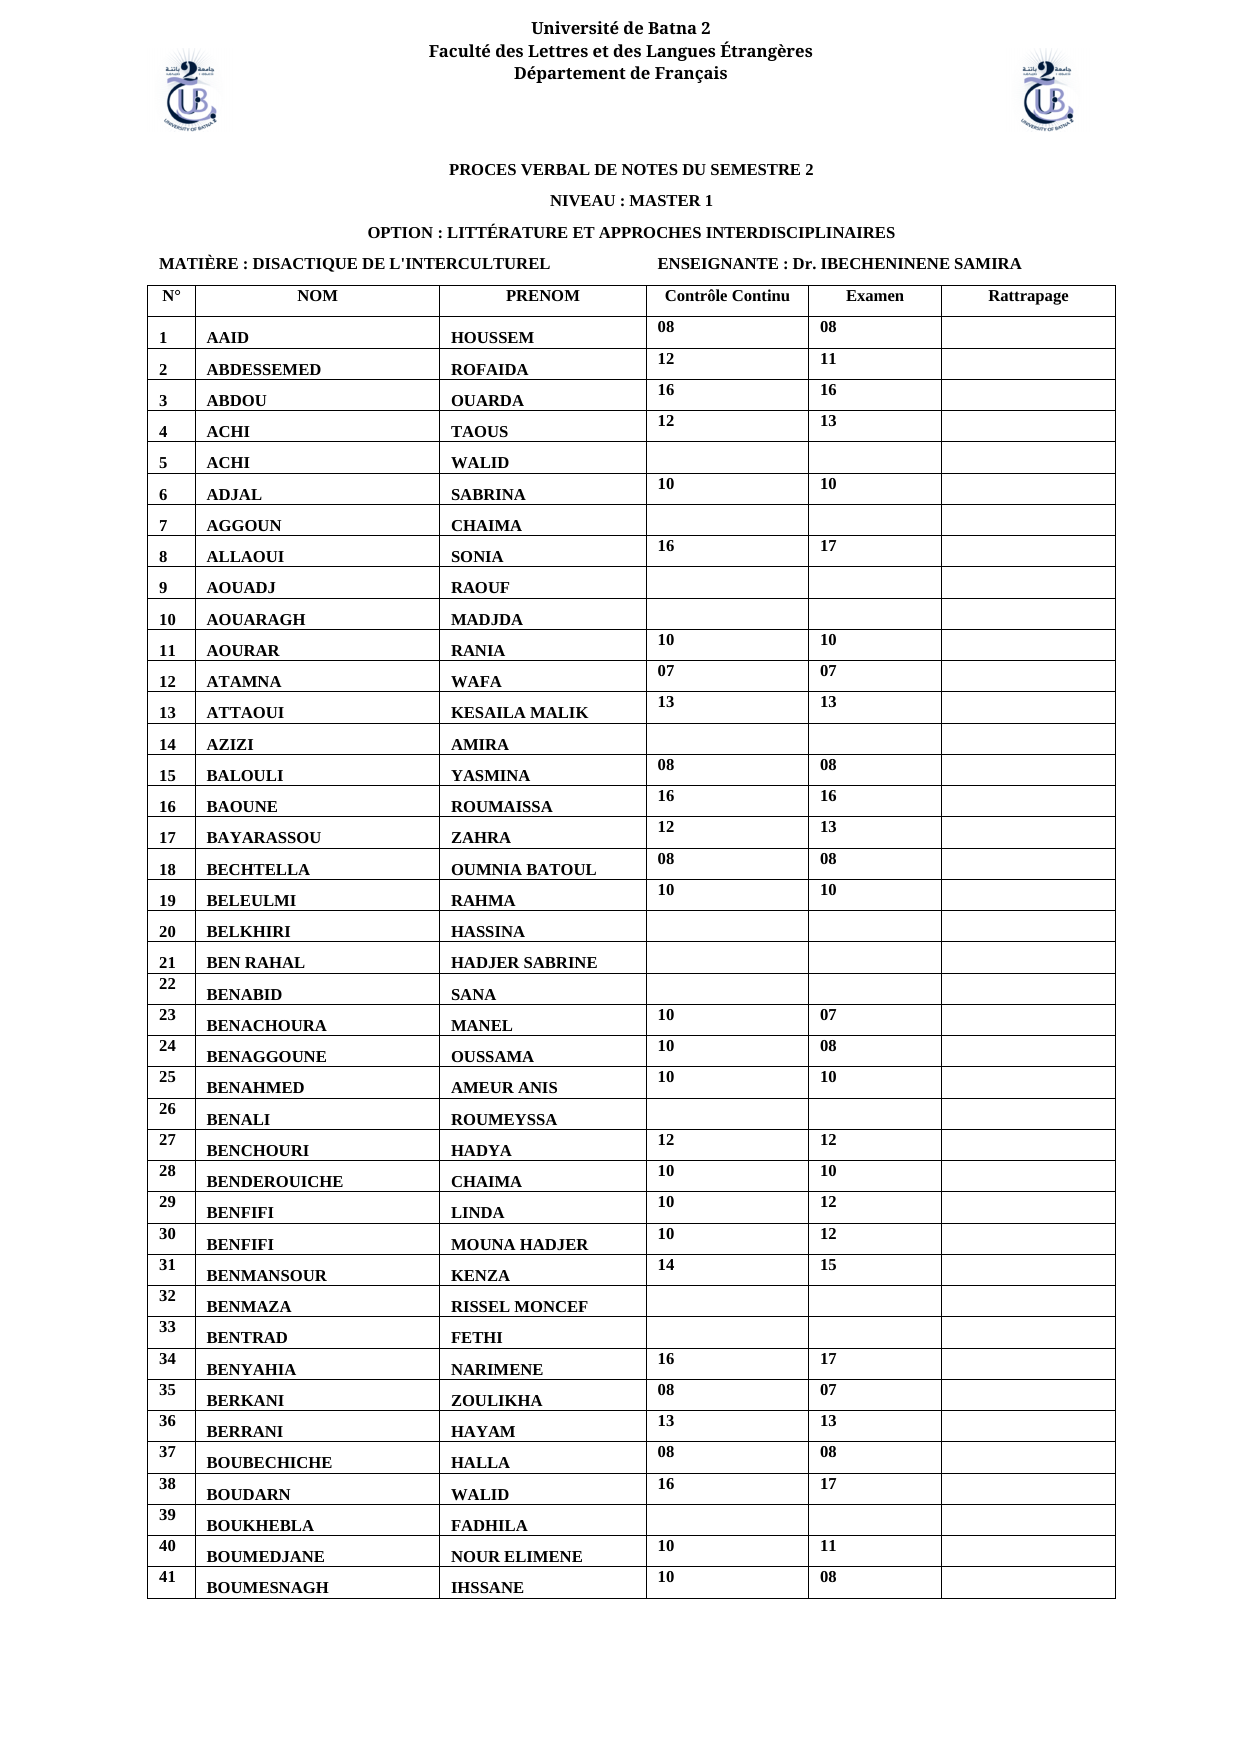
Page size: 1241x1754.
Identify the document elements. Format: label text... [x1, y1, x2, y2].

table_cell ADJAL [196, 474, 439, 504]
table_cell [942, 1192, 1115, 1222]
table_cell LINDA [440, 1192, 646, 1222]
table_cell KESAILA MALIK [440, 692, 646, 722]
table_cell 23 [148, 1005, 195, 1035]
table_cell 10 [647, 1005, 808, 1035]
table_cell RAHMA [440, 880, 646, 910]
table_cell BENALI [196, 1099, 439, 1129]
table_cell 13 [809, 692, 941, 722]
table_cell [942, 692, 1115, 722]
table_cell BAYARASSOU [196, 817, 439, 847]
table_cell [942, 442, 1115, 472]
table_cell 11 [809, 1536, 941, 1566]
table_cell AOURAR [196, 630, 439, 660]
table_cell 13 [647, 1411, 808, 1441]
table_cell BENMANSOUR [196, 1255, 439, 1285]
table_cell BEN RAHAL [196, 942, 439, 972]
table_cell [942, 536, 1115, 566]
table_cell [942, 599, 1115, 629]
table_cell 08 [809, 1442, 941, 1472]
table_cell 28 [148, 1161, 195, 1191]
table_cell [809, 724, 941, 754]
table_cell 10 [647, 1161, 808, 1191]
table_cell 16 [647, 536, 808, 566]
table_cell NOUR ELIMENE [440, 1536, 646, 1566]
table_cell 16 [647, 380, 808, 410]
table_cell AMEUR ANIS [440, 1067, 646, 1097]
table_cell [942, 849, 1115, 879]
table_cell [942, 317, 1115, 347]
table_cell HASSINA [440, 911, 646, 941]
table_cell [647, 911, 808, 941]
table_cell [647, 1505, 808, 1535]
table_cell SABRINA [440, 474, 646, 504]
table_cell [647, 1099, 808, 1129]
table_cell IHSSANE [440, 1567, 646, 1597]
table_cell BENAHMED [196, 1067, 439, 1097]
table_cell [809, 974, 941, 1004]
table_cell KENZA [440, 1255, 646, 1285]
table_cell [942, 1536, 1115, 1566]
table_cell 13 [148, 692, 195, 722]
table_cell [942, 1067, 1115, 1097]
table_cell 8 [148, 536, 195, 566]
table_cell [809, 1099, 941, 1129]
table_cell HADYA [440, 1130, 646, 1160]
table_cell [942, 1099, 1115, 1129]
table_cell YASMINA [440, 755, 646, 785]
table_cell 4 [148, 411, 195, 441]
table_cell BOUMESNAGH [196, 1567, 439, 1597]
table_cell [809, 567, 941, 597]
table_cell [942, 411, 1115, 441]
table_cell [809, 1286, 941, 1316]
table_cell ALLAOUI [196, 536, 439, 566]
table_cell [942, 755, 1115, 785]
table_cell 17 [148, 817, 195, 847]
table_cell [647, 505, 808, 535]
table_cell [942, 1442, 1115, 1472]
table_cell MADJDA [440, 599, 646, 629]
table_cell ACHI [196, 411, 439, 441]
table_cell [647, 1317, 808, 1347]
table_cell 07 [809, 1380, 941, 1410]
table_cell 12 [647, 1130, 808, 1160]
table_cell [809, 442, 941, 472]
table_cell 13 [809, 411, 941, 441]
table_cell [647, 567, 808, 597]
table_cell 10 [647, 1192, 808, 1222]
table_cell BERKANI [196, 1380, 439, 1410]
table_cell [809, 599, 941, 629]
table_cell HOUSSEM [440, 317, 646, 347]
table_cell 10 [647, 1067, 808, 1097]
table_cell [942, 1036, 1115, 1066]
table_cell 10 [647, 1224, 808, 1254]
table_cell BOUBECHICHE [196, 1442, 439, 1472]
table_cell ZAHRA [440, 817, 646, 847]
table_cell 17 [809, 1474, 941, 1504]
table_cell 16 [647, 786, 808, 816]
table_cell [942, 1255, 1115, 1285]
picture [1004, 48, 1092, 132]
table_cell ATAMNA [196, 661, 439, 691]
table_cell 18 [148, 849, 195, 879]
table_cell 29 [148, 1192, 195, 1222]
table_cell 31 [148, 1255, 195, 1285]
table_cell MOUNA HADJER [440, 1224, 646, 1254]
table_cell 20 [148, 911, 195, 941]
table_cell BALOULI [196, 755, 439, 785]
table_cell 07 [647, 661, 808, 691]
table_cell 26 [148, 1099, 195, 1129]
table_cell 39 [148, 1505, 195, 1535]
table_cell [942, 1161, 1115, 1191]
table_cell [942, 911, 1115, 941]
table_cell [942, 786, 1115, 816]
table_cell AOUARAGH [196, 599, 439, 629]
table_cell BOUKHEBLA [196, 1505, 439, 1535]
table_cell BENYAHIA [196, 1349, 439, 1379]
table_cell [942, 1317, 1115, 1347]
table_cell Examen [809, 286, 941, 316]
table_cell 35 [148, 1380, 195, 1410]
table_cell ROUMEYSSA [440, 1099, 646, 1129]
table_cell [942, 817, 1115, 847]
table_cell 08 [809, 1036, 941, 1066]
table_cell OUARDA [440, 380, 646, 410]
table_cell WALID [440, 1474, 646, 1504]
table_cell BERRANI [196, 1411, 439, 1441]
table_cell 08 [647, 1380, 808, 1410]
table_cell 15 [148, 755, 195, 785]
table_cell BENFIFI [196, 1192, 439, 1222]
table_cell SONIA [440, 536, 646, 566]
table_cell 08 [647, 1442, 808, 1472]
table_cell BENAGGOUNE [196, 1036, 439, 1066]
table_header PROCES VERBAL DE NOTES DU SEMESTRE 2 [148, 160, 1115, 191]
table_cell 9 [148, 567, 195, 597]
table_cell [647, 599, 808, 629]
table_cell [809, 1317, 941, 1347]
table_cell [942, 380, 1115, 410]
table_cell 12 [647, 817, 808, 847]
table_cell 15 [809, 1255, 941, 1285]
table_cell 19 [148, 880, 195, 910]
table_cell 12 [809, 1130, 941, 1160]
table_cell 16 [647, 1349, 808, 1379]
table_cell 08 [647, 849, 808, 879]
table_cell [942, 974, 1115, 1004]
table_cell 10 [809, 880, 941, 910]
table_cell 17 [809, 536, 941, 566]
table_cell [809, 911, 941, 941]
table_cell 10 [809, 474, 941, 504]
picture [147, 48, 234, 132]
table_cell 24 [148, 1036, 195, 1066]
table_cell 08 [809, 755, 941, 785]
table_cell RANIA [440, 630, 646, 660]
table_cell NARIMENE [440, 1349, 646, 1379]
table_cell PRENOM [440, 286, 646, 316]
table_cell [942, 349, 1115, 379]
table_cell 6 [148, 474, 195, 504]
table_cell 16 [809, 786, 941, 816]
table_cell BENMAZA [196, 1286, 439, 1316]
table_cell 16 [647, 1474, 808, 1504]
table_cell 08 [647, 317, 808, 347]
table_cell 10 [809, 1161, 941, 1191]
table_cell [942, 1005, 1115, 1035]
table_cell AZIZI [196, 724, 439, 754]
table_cell BELEULMI [196, 880, 439, 910]
table_cell 25 [148, 1067, 195, 1097]
table_cell 12 [809, 1192, 941, 1222]
table_cell [942, 1130, 1115, 1160]
table_cell BENACHOURA [196, 1005, 439, 1035]
table_cell 13 [647, 692, 808, 722]
table_cell AGGOUN [196, 505, 439, 535]
table_cell 21 [148, 942, 195, 972]
table_cell 10 [647, 1536, 808, 1566]
table_cell CHAIMA [440, 505, 646, 535]
table_cell 2 [148, 349, 195, 379]
table_cell MANEL [440, 1005, 646, 1035]
table_cell [647, 1286, 808, 1316]
table_cell ABDESSEMED [196, 349, 439, 379]
table_cell ABDOU [196, 380, 439, 410]
table_cell 40 [148, 1536, 195, 1566]
table_cell [647, 974, 808, 1004]
table_cell 10 [809, 630, 941, 660]
table_cell 10 [647, 474, 808, 504]
table_cell MATIÈRE : DISACTIQUE DE L'INTERCULTUREL [148, 254, 646, 285]
table_cell BENDEROUICHE [196, 1161, 439, 1191]
table_cell 30 [148, 1224, 195, 1254]
table_cell [942, 1286, 1115, 1316]
table_cell BECHTELLA [196, 849, 439, 879]
table_cell 27 [148, 1130, 195, 1160]
table_cell BENFIFI [196, 1224, 439, 1254]
table_cell 1 [148, 317, 195, 347]
table_cell BENTRAD [196, 1317, 439, 1347]
table_cell BELKHIRI [196, 911, 439, 941]
table_cell 7 [148, 505, 195, 535]
table_cell 10 [647, 1567, 808, 1597]
table_cell [942, 1224, 1115, 1254]
table_cell [809, 942, 941, 972]
table_cell 10 [647, 630, 808, 660]
table_cell [942, 1505, 1115, 1535]
table_cell [647, 442, 808, 472]
table_cell 11 [148, 630, 195, 660]
table_cell NOM [196, 286, 439, 316]
table_cell BENABID [196, 974, 439, 1004]
table_cell Contrôle Continu [647, 286, 808, 316]
table_cell AAID [196, 317, 439, 347]
table_cell ZOULIKHA [440, 1380, 646, 1410]
table_cell AOUADJ [196, 567, 439, 597]
table_cell [942, 474, 1115, 504]
table_cell 07 [809, 1005, 941, 1035]
table_cell 16 [148, 786, 195, 816]
table_cell OUMNIA BATOUL [440, 849, 646, 879]
table_cell [942, 1411, 1115, 1441]
table_cell RAOUF [440, 567, 646, 597]
table_cell 12 [148, 661, 195, 691]
table_cell BAOUNE [196, 786, 439, 816]
table_cell 16 [809, 380, 941, 410]
table_cell [809, 1505, 941, 1535]
table_cell [942, 661, 1115, 691]
table_cell [942, 942, 1115, 972]
table_cell 41 [148, 1567, 195, 1597]
table_cell 33 [148, 1317, 195, 1347]
table_cell SANA [440, 974, 646, 1004]
table_cell WALID [440, 442, 646, 472]
table_cell FADHILA [440, 1505, 646, 1535]
table_cell HALLA [440, 1442, 646, 1472]
table_cell [647, 724, 808, 754]
table_cell 08 [809, 1567, 941, 1597]
table_cell 5 [148, 442, 195, 472]
table_cell 17 [809, 1349, 941, 1379]
table_cell ACHI [196, 442, 439, 472]
table_cell BOUDARN [196, 1474, 439, 1504]
table_cell 07 [809, 661, 941, 691]
table_cell ROUMAISSA [440, 786, 646, 816]
table_cell [942, 630, 1115, 660]
table_cell 08 [647, 755, 808, 785]
table_cell NIVEAU : MASTER 1 [148, 191, 1115, 222]
table_cell WAFA [440, 661, 646, 691]
table_cell 10 [809, 1067, 941, 1097]
table_cell 10 [647, 1036, 808, 1066]
table_cell 12 [647, 349, 808, 379]
table_cell 36 [148, 1411, 195, 1441]
table_cell [942, 567, 1115, 597]
table_cell 32 [148, 1286, 195, 1316]
table_cell 08 [809, 317, 941, 347]
table_cell OUSSAMA [440, 1036, 646, 1066]
table_cell 11 [809, 349, 941, 379]
table_cell 34 [148, 1349, 195, 1379]
table_cell 38 [148, 1474, 195, 1504]
table_cell [942, 880, 1115, 910]
table_cell 14 [647, 1255, 808, 1285]
table_cell N° [148, 286, 195, 316]
table_cell [942, 724, 1115, 754]
table_cell 13 [809, 817, 941, 847]
table_cell 10 [647, 880, 808, 910]
table_cell 12 [809, 1224, 941, 1254]
table_cell OPTION : LITTÉRATURE ET APPROCHES INTERDISCIPLINAIRES [148, 223, 1115, 254]
table_cell [942, 1567, 1115, 1597]
table_cell ROFAIDA [440, 349, 646, 379]
table_cell ENSEIGNANTE : Dr. IBECHENINENE SAMIRA [646, 254, 1115, 285]
table_cell Rattrapage [942, 286, 1115, 316]
table_cell BOUMEDJANE [196, 1536, 439, 1566]
table_cell HAYAM [440, 1411, 646, 1441]
table_cell [942, 1474, 1115, 1504]
table_cell 13 [809, 1411, 941, 1441]
table_cell 22 [148, 974, 195, 1004]
table_cell 14 [148, 724, 195, 754]
table_cell [942, 1380, 1115, 1410]
table_cell ATTAOUI [196, 692, 439, 722]
table_cell [809, 505, 941, 535]
table_cell HADJER SABRINE [440, 942, 646, 972]
table_cell [942, 1349, 1115, 1379]
table_cell [942, 505, 1115, 535]
table_cell RISSEL MONCEF [440, 1286, 646, 1316]
table_cell TAOUS [440, 411, 646, 441]
table_cell 37 [148, 1442, 195, 1472]
table_cell BENCHOURI [196, 1130, 439, 1160]
table_cell CHAIMA [440, 1161, 646, 1191]
table_cell 12 [647, 411, 808, 441]
table_cell 08 [809, 849, 941, 879]
table_cell FETHI [440, 1317, 646, 1347]
table_cell AMIRA [440, 724, 646, 754]
table_cell 3 [148, 380, 195, 410]
table_cell [647, 942, 808, 972]
table_cell 10 [148, 599, 195, 629]
